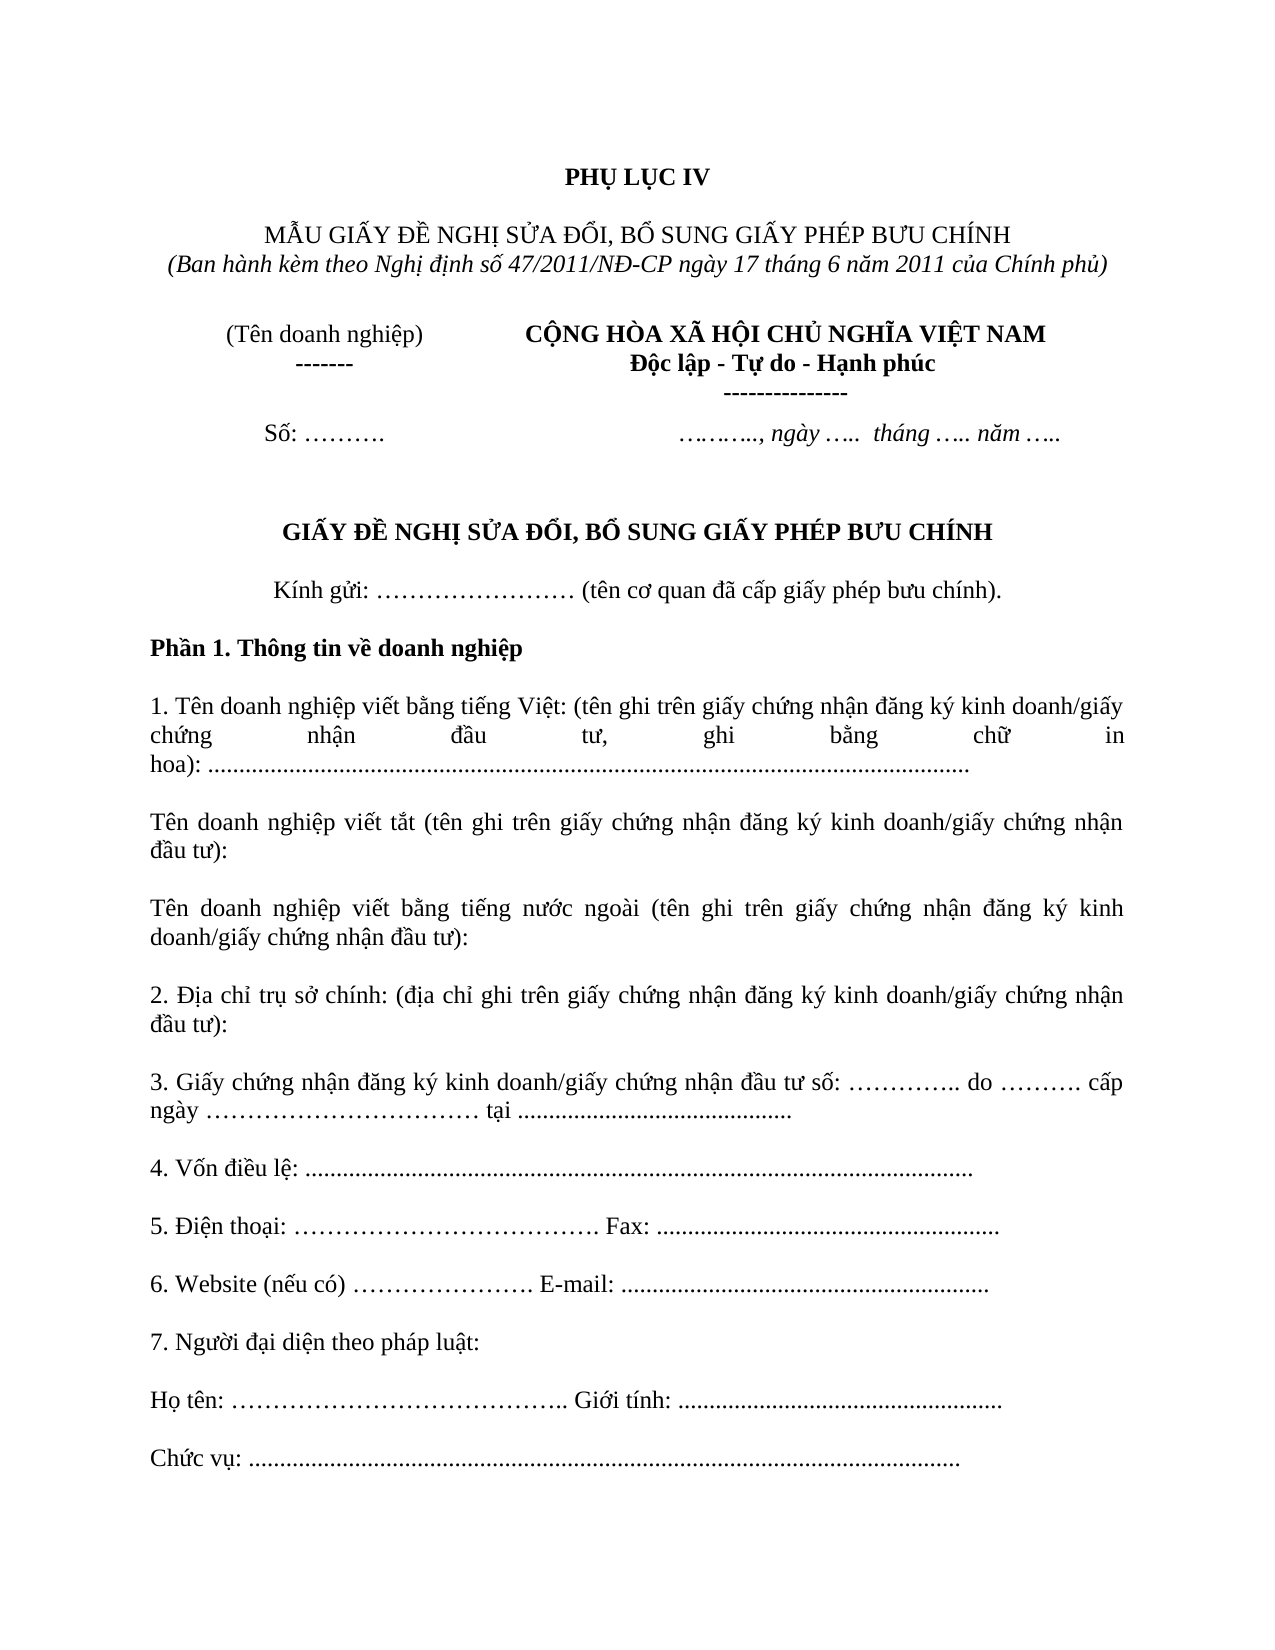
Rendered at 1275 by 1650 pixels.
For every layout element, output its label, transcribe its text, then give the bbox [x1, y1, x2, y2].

text 6. Website (nếu có) …………………. E-mail: ........................................................... [150, 1269, 1125, 1298]
text PHỤ LỤC IV [150, 162, 1125, 191]
text 2. Địa chỉ trụ sở chính: (địa chỉ ghi trên giấy chứng nhận đăng ký kinh doanh/giấy chứng nhận đầu tư): [150, 980, 1125, 1037]
text 3. Giấy chứng nhận đăng ký kinh doanh/giấy chứng nhận đầu tư số: ………….. do ………. cấp ngày …………………………… tại ............................................ [150, 1067, 1125, 1124]
text 4. Vốn điều lệ: ........................................................................................................... [150, 1153, 1125, 1182]
text Chức vụ: .................................................................................................................. [150, 1443, 1125, 1472]
text MẪU GIẤY ĐỀ NGHỊ SỬA ĐỔI, BỔ SUNG GIẤY PHÉP BƯU CHÍNH (Ban hành kèm theo Nghị định số 47/2011/NĐ-CP ngày 17 tháng 6 năm 2011 của Chính phủ) [150, 220, 1125, 278]
text Tên doanh nghiệp viết tắt (tên ghi trên giấy chứng nhận đăng ký kinh doanh/giấy chứng nhận đầu tư): [150, 807, 1125, 864]
table_cell Số: ………. [150, 406, 499, 447]
text Phần 1. Thông tin về doanh nghiệp [150, 633, 1125, 662]
text 7. Người đại diện theo pháp luật: [150, 1327, 1125, 1356]
table_header CỘNG HÒA XÃ HỘI CHỦ NGHĨA VIỆT NAM Độc lập - Tự do - Hạnh phúc --------------- [499, 307, 1072, 406]
text GIẤY ĐỀ NGHỊ SỬA ĐỔI, BỔ SUNG GIẤY PHÉP BƯU CHÍNH [150, 517, 1125, 546]
text 5. Điện thoại: ………………………………. Fax: ....................................................... [150, 1211, 1125, 1240]
text Tên doanh nghiệp viết bằng tiếng nước ngoài (tên ghi trên giấy chứng nhận đăng ký kinh doanh/giấy chứng nhận đầu tư): [150, 893, 1125, 951]
table_cell ……….., ngày ….. tháng ….. năm ….. [499, 406, 1072, 447]
text Kính gửi: …………………… (tên cơ quan đã cấp giấy phép bưu chính). [150, 575, 1125, 604]
text Họ tên: ………………………………….. Giới tính: .................................................... [150, 1385, 1125, 1414]
table_header (Tên doanh nghiệp) ------- [150, 307, 499, 406]
text 1. Tên doanh nghiệp viết bằng tiếng Việt: (tên ghi trên giấy chứng nhận đăng ký kinh doanh/giấy chứng nhận đầu tư, ghi bằng chữ in hoa): .......................................................................................................................... [150, 691, 1125, 777]
